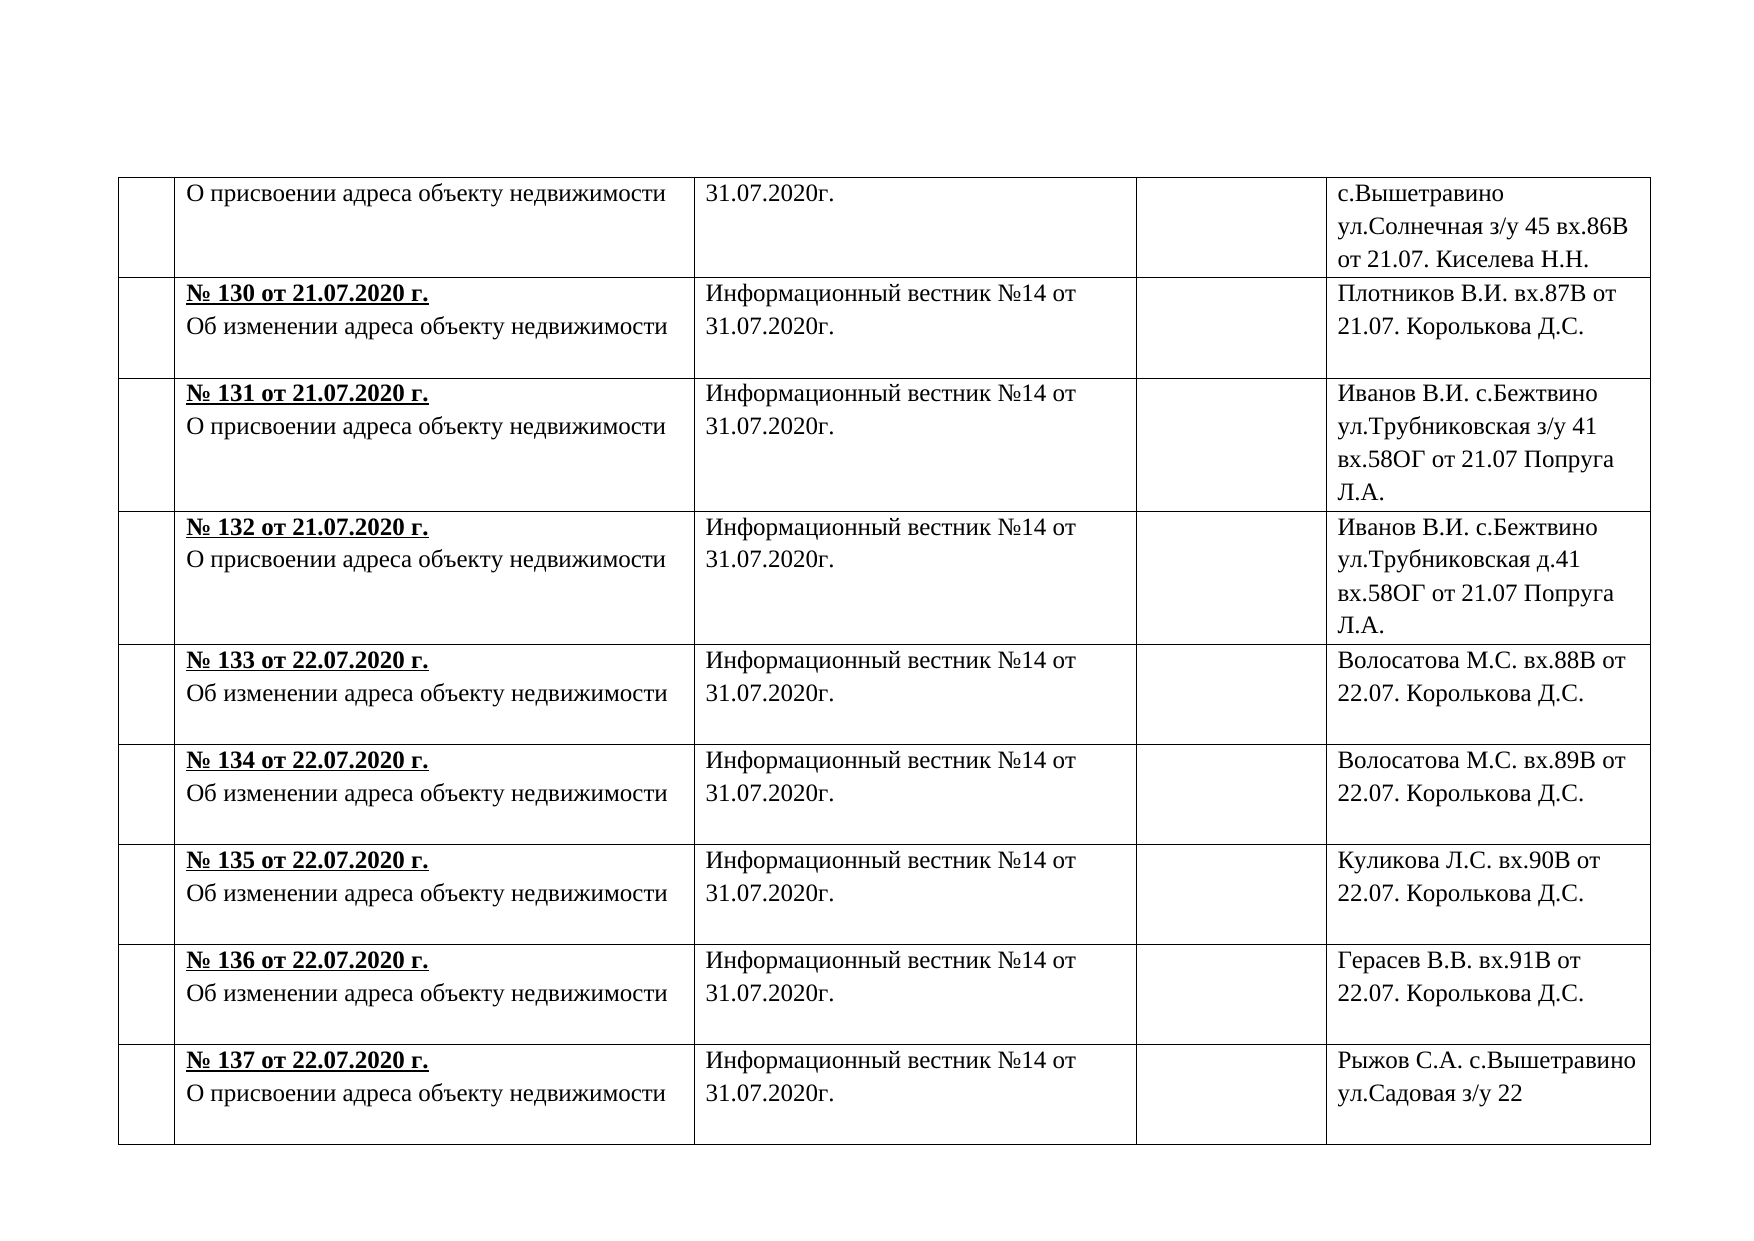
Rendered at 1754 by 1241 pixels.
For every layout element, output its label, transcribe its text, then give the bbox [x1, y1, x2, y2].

table_cell Герасев В.В. вх.91В от 22.07. Королькова Д.С. [1327, 945, 1650, 1044]
table_cell [119, 645, 174, 744]
table_cell [1137, 379, 1326, 511]
table_cell [1137, 278, 1326, 377]
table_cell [1327, 178, 1650, 277]
table_cell Информационный вестник №14 от 31.07.2020г. [695, 745, 1136, 844]
table_cell [119, 1045, 174, 1144]
table_cell Информационный вестник №14 от 31.07.2020г. [695, 278, 1136, 377]
table_cell [1137, 1045, 1326, 1144]
table_cell № 135 от 22.07.2020 г. Об изменении адреса объекту недвижимости [175, 845, 694, 944]
table_cell Волосатова М.С. вх.89В от 22.07. Королькова Д.С. [1327, 745, 1650, 844]
table_cell Куликова Л.С. вх.90В от 22.07. Королькова Д.С. [1327, 845, 1650, 944]
table_cell [119, 945, 174, 1044]
table_cell № 134 от 22.07.2020 г. Об изменении адреса объекту недвижимости [175, 745, 694, 844]
table_cell [119, 745, 174, 844]
table_cell № 137 от 22.07.2020 г. О присвоении адреса объекту недвижимости [175, 1045, 694, 1144]
table_cell [119, 379, 174, 511]
table_cell № 131 от 21.07.2020 г. О присвоении адреса объекту недвижимости [175, 379, 694, 511]
table_cell Волосатова М.С. вх.88В от 22.07. Королькова Д.С. [1327, 645, 1650, 744]
table_cell [119, 512, 174, 644]
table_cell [175, 178, 694, 277]
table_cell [695, 1045, 1136, 1144]
table_cell № 136 от 22.07.2020 г. Об изменении адреса объекту недвижимости [175, 945, 694, 1044]
table_cell [1137, 645, 1326, 744]
table_cell [119, 845, 174, 944]
table_cell № 133 от 22.07.2020 г. Об изменении адреса объекту недвижимости [175, 645, 694, 744]
table_cell [1137, 512, 1326, 644]
table_cell № 132 от 21.07.2020 г. О присвоении адреса объекту недвижимости [175, 512, 694, 644]
table_cell Иванов В.И. с.Бежтвино ул.Трубниковская з/у 41 вх.58ОГ от 21.07 Попруга Л.А. [1327, 379, 1650, 511]
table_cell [695, 178, 1136, 277]
table_cell Плотников В.И. вх.87В от 21.07. Королькова Д.С. [1327, 278, 1650, 377]
table_cell [1137, 178, 1326, 277]
table_cell Рыжов С.А. с.Вышетравино ул.Садовая з/у 22 [1327, 1045, 1650, 1144]
table_cell Информационный вестник №14 от 31.07.2020г. [695, 512, 1136, 644]
table_cell [119, 178, 174, 277]
table_cell [1137, 745, 1326, 844]
table_cell Информационный вестник №14 от 31.07.2020г. [695, 845, 1136, 944]
table_cell Информационный вестник №14 от 31.07.2020г. [695, 379, 1136, 511]
table_cell Информационный вестник №14 от 31.07.2020г. [695, 645, 1136, 744]
table_cell [119, 278, 174, 377]
table_cell [1137, 945, 1326, 1044]
table_cell № 130 от 21.07.2020 г. Об изменении адреса объекту недвижимости [175, 278, 694, 377]
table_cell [695, 945, 1136, 1044]
table_cell [1137, 845, 1326, 944]
table_cell Иванов В.И. с.Бежтвино ул.Трубниковская д.41 вх.58ОГ от 21.07 Попруга Л.А. [1327, 512, 1650, 644]
